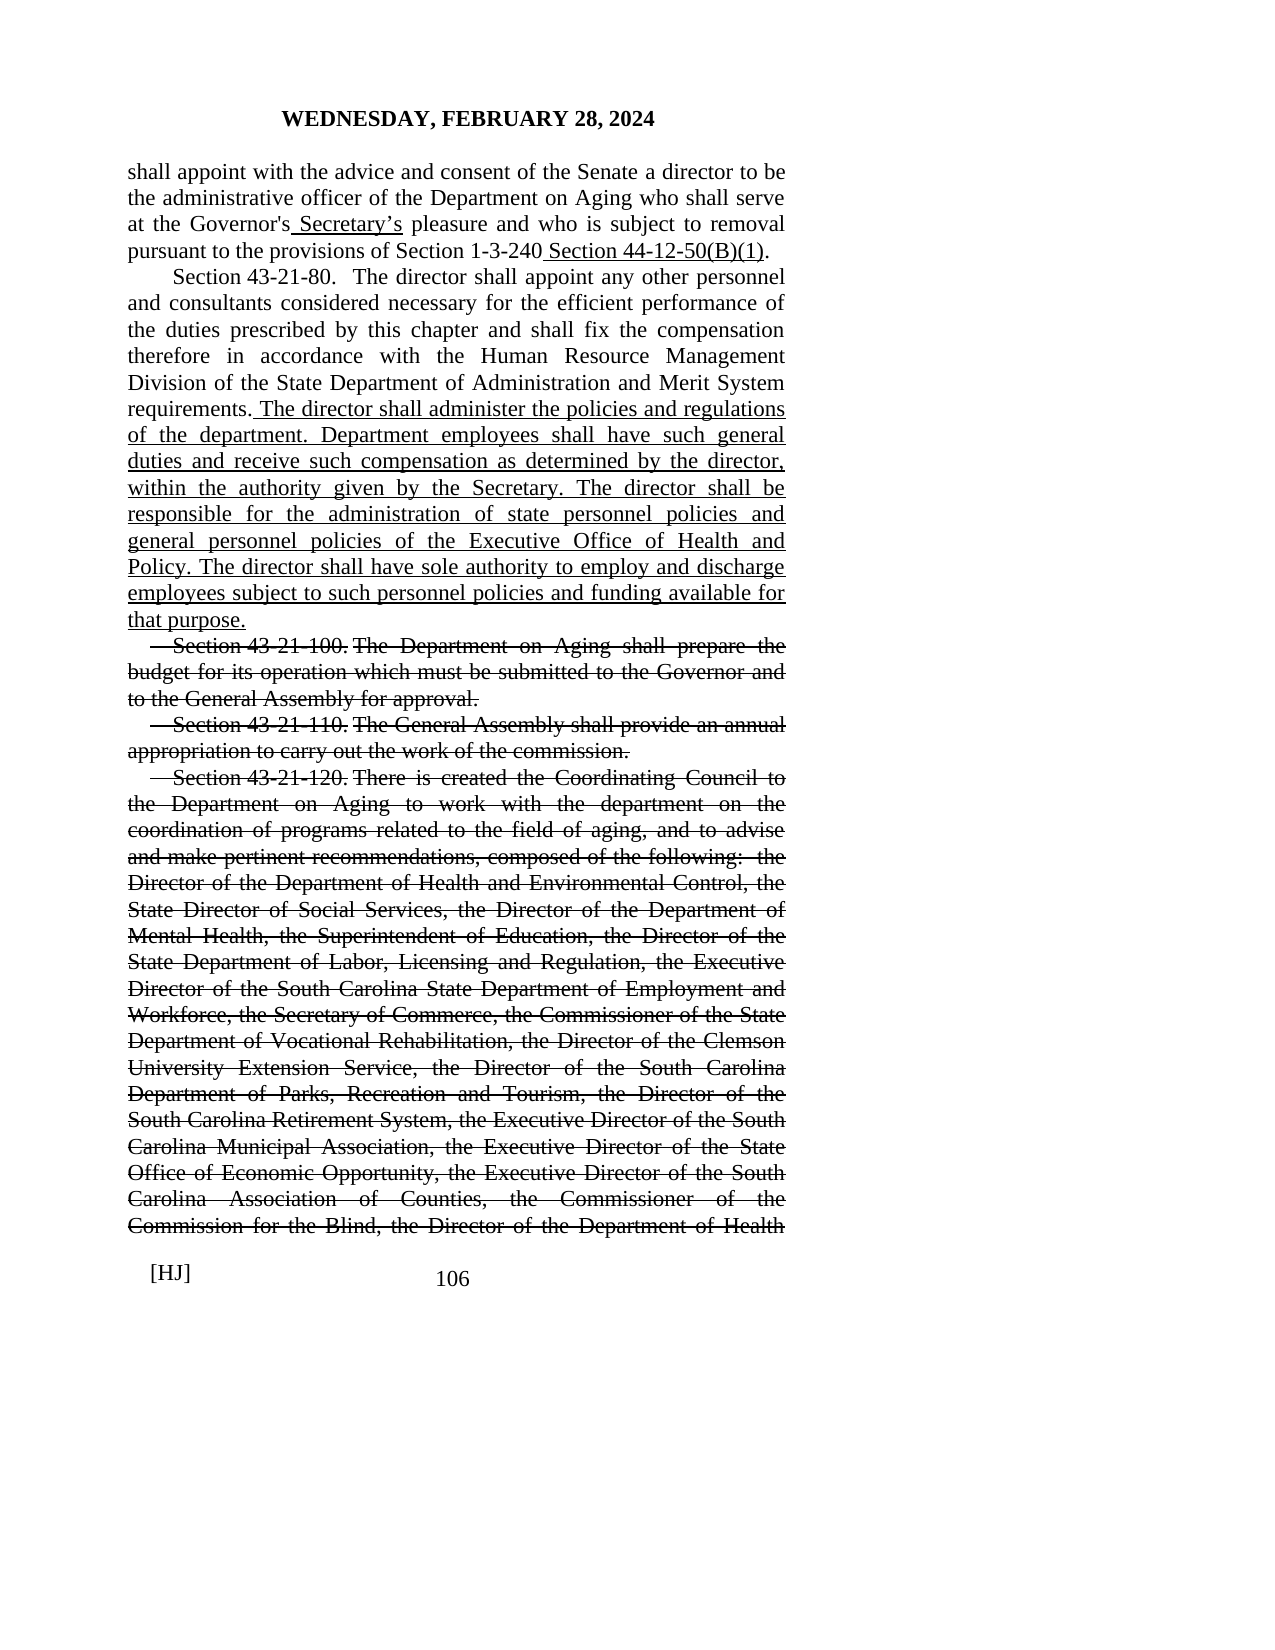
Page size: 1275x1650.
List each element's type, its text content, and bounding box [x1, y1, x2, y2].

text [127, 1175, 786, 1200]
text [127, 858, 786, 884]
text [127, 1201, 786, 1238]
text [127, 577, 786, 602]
text Section 43-21-100. The Department on Aging shall prepare the budget for its operation which must be submitted to the Governor and to the General Assembly for approval. [127, 674, 786, 711]
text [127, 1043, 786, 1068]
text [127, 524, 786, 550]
text Section 43-21-80. The director shall appoint any other personnel and consultants considered necessary for the efficient performance of the duties prescribed by this chapter and shall fix the compensation therefore in accordance with the Human Resource Management Division of the State Department of Administration and Merit System requirements. The director shall administer the policies and regulations of the department. Department employees shall have such general duties and receive such compensation as determined by the director, within the authority given by the Secretary. The director shall be responsible for the administration of state personnel policies and general personnel policies of the Executive Office of Health and Policy. The director shall have sole authority to employ and discharge employees subject to such personnel policies and funding available for that purpose. [127, 263, 786, 444]
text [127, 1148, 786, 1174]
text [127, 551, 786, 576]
text Section 43-21-110. The General Assembly shall provide an annual appropriation to carry out the work of the commission. [127, 711, 786, 764]
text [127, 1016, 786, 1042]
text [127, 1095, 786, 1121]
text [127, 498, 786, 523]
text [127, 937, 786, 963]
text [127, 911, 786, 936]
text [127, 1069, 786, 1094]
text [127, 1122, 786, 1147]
text Section 43-21-100. The Department on Aging shall prepare the budget for its operation which must be submitted to the Governor and to the General Assembly for approval. [127, 632, 786, 673]
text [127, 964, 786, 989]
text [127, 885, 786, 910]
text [127, 158, 786, 263]
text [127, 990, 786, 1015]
